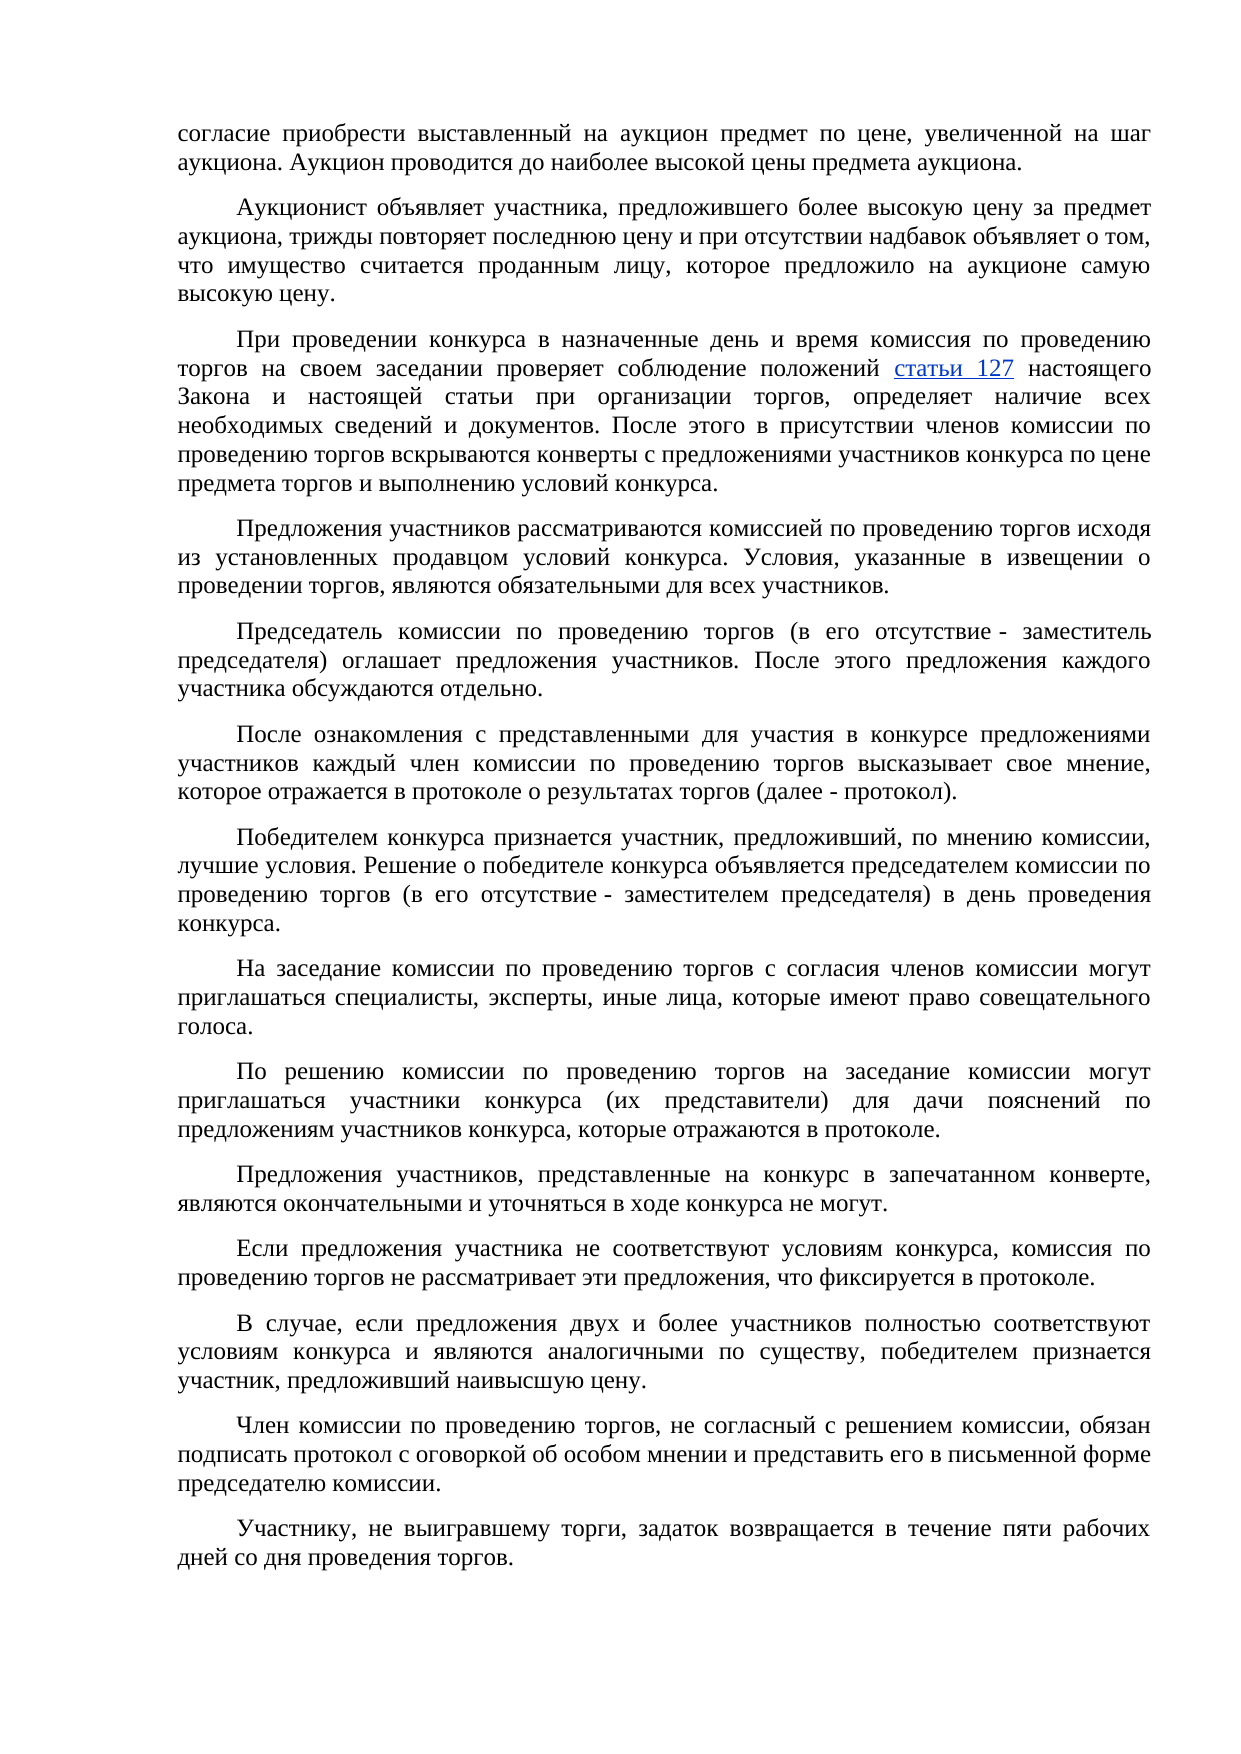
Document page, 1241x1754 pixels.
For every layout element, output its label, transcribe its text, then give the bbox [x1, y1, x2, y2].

text Предложения участников, представленные на конкурс в запечатанном конверте, являются окончательными и уточняться в ходе конкурса не могут. [177, 1159, 1152, 1217]
text Предложения участников рассматриваются комиссией по проведению торгов исходя из установленных продавцом условий конкурса. Условия, указанные в извещении о проведении торгов, являются обязательными для всех участников. [177, 513, 1152, 599]
text Председатель комиссии по проведению торгов (в его отсутствие - заместитель председателя) оглашает предложения участников. После этого предложения каждого участника обсуждаются отдельно. [177, 616, 1152, 702]
text Участнику, не выигравшему торги, задаток возвращается в течение пяти рабочих дней со дня проведения торгов. [177, 1513, 1152, 1571]
text По решению комиссии по проведению торгов на заседание комиссии могут приглашаться участники конкурса (их представители) для дачи пояснений по предложениям участников конкурса, которые отражаются в протоколе. [177, 1056, 1152, 1143]
text При проведении конкурса в назначенные день и время комиссия по проведению торгов на своем заседании проверяет соблюдение положений статьи 127 настоящего Закона и настоящей статьи при организации торгов, определяет наличие всех необходимых сведений и документов. После этого в присутствии членов комиссии по проведению торгов вскрываются конверты с предложениями участников конкурса по цене предмета торгов и выполнению условий конкурса. [177, 324, 1152, 496]
text На заседание комиссии по проведению торгов с согласия членов комиссии могут приглашаться специалисты, эксперты, иные лица, которые имеют право совещательного голоса. [177, 953, 1152, 1040]
text Член комиссии по проведению торгов, не согласный с решением комиссии, обязан подписать протокол с оговоркой об особом мнении и представить его в письменной форме председателю комиссии. [177, 1411, 1152, 1497]
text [177, 118, 1152, 176]
text Если предложения участника не соответствуют условиям конкурса, комиссия по проведению торгов не рассматривает эти предложения, что фиксируется в протоколе. [177, 1233, 1152, 1291]
text Аукционист объявляет участника, предложившего более высокую цену за предмет аукциона, трижды повторяет последнюю цену и при отсутствии надбавок объявляет о том, что имущество считается проданным лицу, которое предложило на аукционе самую высокую цену. [177, 192, 1152, 307]
text Победителем конкурса признается участник, предложивший, по мнению комиссии, лучшие условия. Решение о победителе конкурса объявляется председателем комиссии по проведению торгов (в его отсутствие - заместителем председателя) в день проведения конкурса. [177, 822, 1152, 937]
text После ознакомления с представленными для участия в конкурсе предложениями участников каждый член комиссии по проведению торгов высказывает свое мнение, которое отражается в протоколе о результатах торгов (далее - протокол). [177, 719, 1152, 805]
text В случае, если предложения двух и более участников полностью соответствуют условиям конкурса и являются аналогичными по существу, победителем признается участник, предложивший наивысшую цену. [177, 1308, 1152, 1394]
